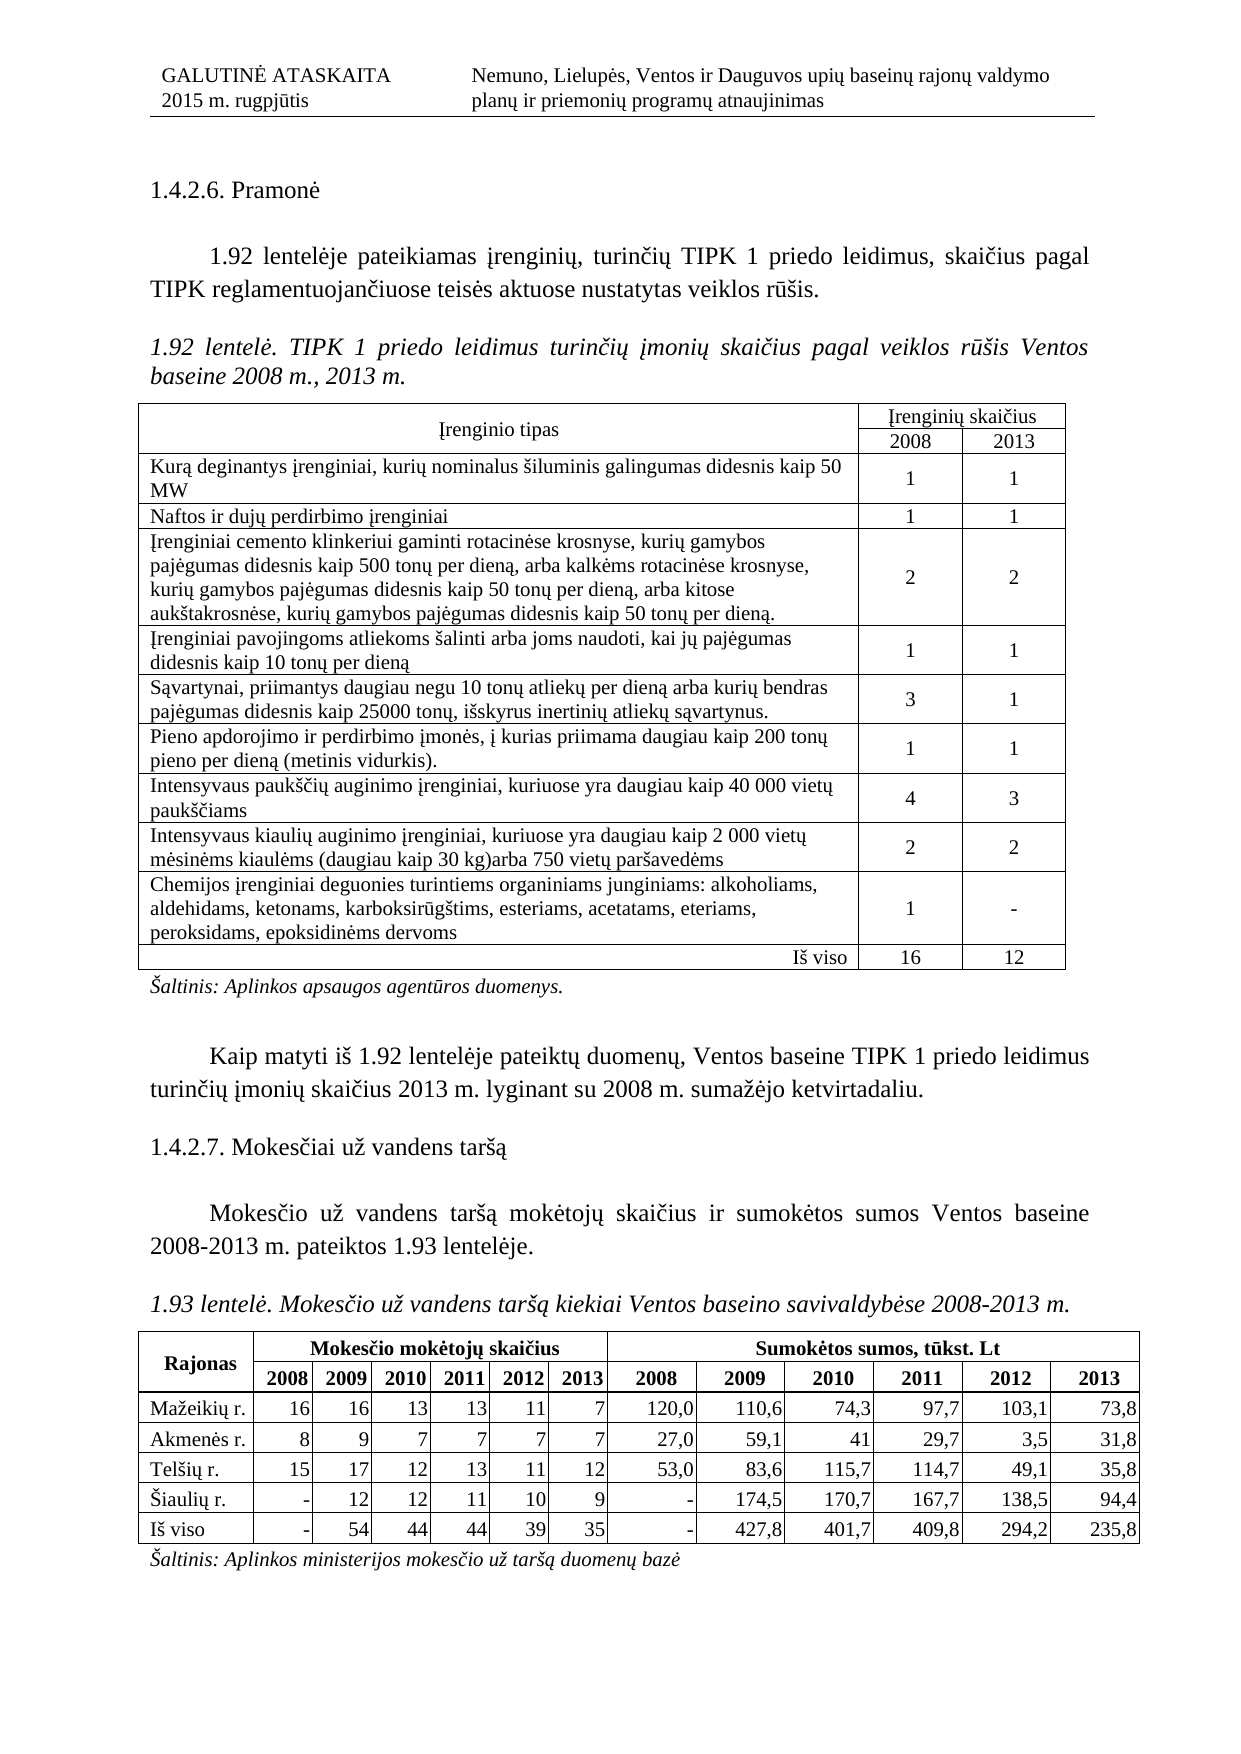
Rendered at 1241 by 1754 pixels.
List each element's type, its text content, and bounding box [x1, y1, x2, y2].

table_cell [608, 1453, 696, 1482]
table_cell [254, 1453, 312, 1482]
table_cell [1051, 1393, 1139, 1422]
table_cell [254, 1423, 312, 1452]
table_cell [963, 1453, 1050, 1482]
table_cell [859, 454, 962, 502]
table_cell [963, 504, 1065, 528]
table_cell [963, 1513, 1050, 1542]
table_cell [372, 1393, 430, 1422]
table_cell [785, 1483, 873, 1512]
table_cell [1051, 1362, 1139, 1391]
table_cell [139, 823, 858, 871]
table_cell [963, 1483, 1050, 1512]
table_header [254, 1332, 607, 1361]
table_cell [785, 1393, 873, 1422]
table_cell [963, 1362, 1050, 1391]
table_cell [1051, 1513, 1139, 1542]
text 1.92 lentelėje pateikiamas įrenginių, turinčių TIPK 1 priedo leidimus, skaičius pagal TIPK reglamentuojančiuose teisės aktuose nustatytas veiklos rūšis. [150, 241, 1090, 303]
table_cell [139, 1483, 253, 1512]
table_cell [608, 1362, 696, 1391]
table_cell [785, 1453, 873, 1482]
text Mokesčio už vandens taršą mokėtojų skaičius ir sumokėtos sumos Ventos baseine 2008-2013 m. pateiktos 1.93 lentelėje. [150, 1198, 1090, 1260]
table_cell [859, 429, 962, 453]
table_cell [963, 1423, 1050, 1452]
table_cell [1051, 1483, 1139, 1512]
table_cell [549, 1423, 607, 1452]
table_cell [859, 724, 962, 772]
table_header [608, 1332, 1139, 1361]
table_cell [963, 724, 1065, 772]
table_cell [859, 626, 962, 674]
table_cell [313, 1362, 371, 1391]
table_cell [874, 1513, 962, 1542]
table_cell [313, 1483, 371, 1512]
text 1.93 lentelė. Mokesčio už vandens taršą kiekiai Ventos baseino savivaldybėse 2008-2013 m. [150, 1289, 1098, 1318]
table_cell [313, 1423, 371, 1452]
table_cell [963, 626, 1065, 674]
subtitle 1.4.2.7. Mokesčiai už vandens taršą [150, 1132, 1090, 1161]
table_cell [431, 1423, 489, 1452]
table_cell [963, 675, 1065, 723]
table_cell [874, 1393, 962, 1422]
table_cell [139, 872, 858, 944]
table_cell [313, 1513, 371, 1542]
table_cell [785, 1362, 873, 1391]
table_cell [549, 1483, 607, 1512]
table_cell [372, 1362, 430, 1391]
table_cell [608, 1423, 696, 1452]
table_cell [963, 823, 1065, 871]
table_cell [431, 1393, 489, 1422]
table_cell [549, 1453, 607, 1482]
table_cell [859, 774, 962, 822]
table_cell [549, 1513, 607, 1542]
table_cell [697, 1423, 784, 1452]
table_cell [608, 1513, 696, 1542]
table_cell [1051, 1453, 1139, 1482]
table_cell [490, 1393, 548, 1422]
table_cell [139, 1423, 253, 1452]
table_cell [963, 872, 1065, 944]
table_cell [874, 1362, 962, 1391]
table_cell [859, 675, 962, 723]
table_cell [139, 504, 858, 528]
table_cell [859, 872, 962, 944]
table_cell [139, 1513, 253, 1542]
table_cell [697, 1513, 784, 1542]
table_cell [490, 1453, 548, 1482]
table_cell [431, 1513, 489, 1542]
text Šaltinis: Aplinkos apsaugos agentūros duomenys. [150, 970, 1090, 999]
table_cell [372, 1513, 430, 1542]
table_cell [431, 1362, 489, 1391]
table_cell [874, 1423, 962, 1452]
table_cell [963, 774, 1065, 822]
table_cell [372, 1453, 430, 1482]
text Šaltinis: Aplinkos ministerijos mokesčio už taršą duomenų bazė [150, 1544, 1099, 1573]
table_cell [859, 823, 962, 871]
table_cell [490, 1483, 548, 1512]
subtitle 1.4.2.6. Pramonė [150, 175, 1090, 204]
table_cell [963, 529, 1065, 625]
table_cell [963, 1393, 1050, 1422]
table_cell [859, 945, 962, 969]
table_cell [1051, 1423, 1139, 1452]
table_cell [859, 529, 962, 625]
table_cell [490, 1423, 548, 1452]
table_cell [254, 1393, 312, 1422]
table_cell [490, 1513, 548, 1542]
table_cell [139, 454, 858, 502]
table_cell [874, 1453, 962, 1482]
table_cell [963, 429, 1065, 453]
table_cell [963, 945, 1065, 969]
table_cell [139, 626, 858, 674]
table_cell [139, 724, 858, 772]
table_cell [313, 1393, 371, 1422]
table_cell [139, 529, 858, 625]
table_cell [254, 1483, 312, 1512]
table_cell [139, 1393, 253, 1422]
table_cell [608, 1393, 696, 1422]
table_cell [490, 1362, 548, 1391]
text Kaip matyti iš 1.92 lentelėje pateiktų duomenų, Ventos baseine TIPK 1 priedo leidimus turinčių įmonių skaičius 2013 m. lyginant su 2008 m. sumažėjo ketvirtadaliu. [150, 1041, 1090, 1103]
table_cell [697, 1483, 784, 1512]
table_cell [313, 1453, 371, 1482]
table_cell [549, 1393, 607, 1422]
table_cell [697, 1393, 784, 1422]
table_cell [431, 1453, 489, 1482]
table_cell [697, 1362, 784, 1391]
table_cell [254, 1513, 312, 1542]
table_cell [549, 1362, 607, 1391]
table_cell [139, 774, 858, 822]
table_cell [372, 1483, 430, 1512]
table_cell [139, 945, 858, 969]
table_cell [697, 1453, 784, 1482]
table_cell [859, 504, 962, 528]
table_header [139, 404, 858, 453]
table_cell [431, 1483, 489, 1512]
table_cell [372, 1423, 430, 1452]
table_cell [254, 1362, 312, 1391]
text 1.92 lentelė. TIPK 1 priedo leidimus turinčių įmonių skaičius pagal veiklos rūšis Ventos baseine 2008 m., 2013 m. [150, 332, 1090, 391]
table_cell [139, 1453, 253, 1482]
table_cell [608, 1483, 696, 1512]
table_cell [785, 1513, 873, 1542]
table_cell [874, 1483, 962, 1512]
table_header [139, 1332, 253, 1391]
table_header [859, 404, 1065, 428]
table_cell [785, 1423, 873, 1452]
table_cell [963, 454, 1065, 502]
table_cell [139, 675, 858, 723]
